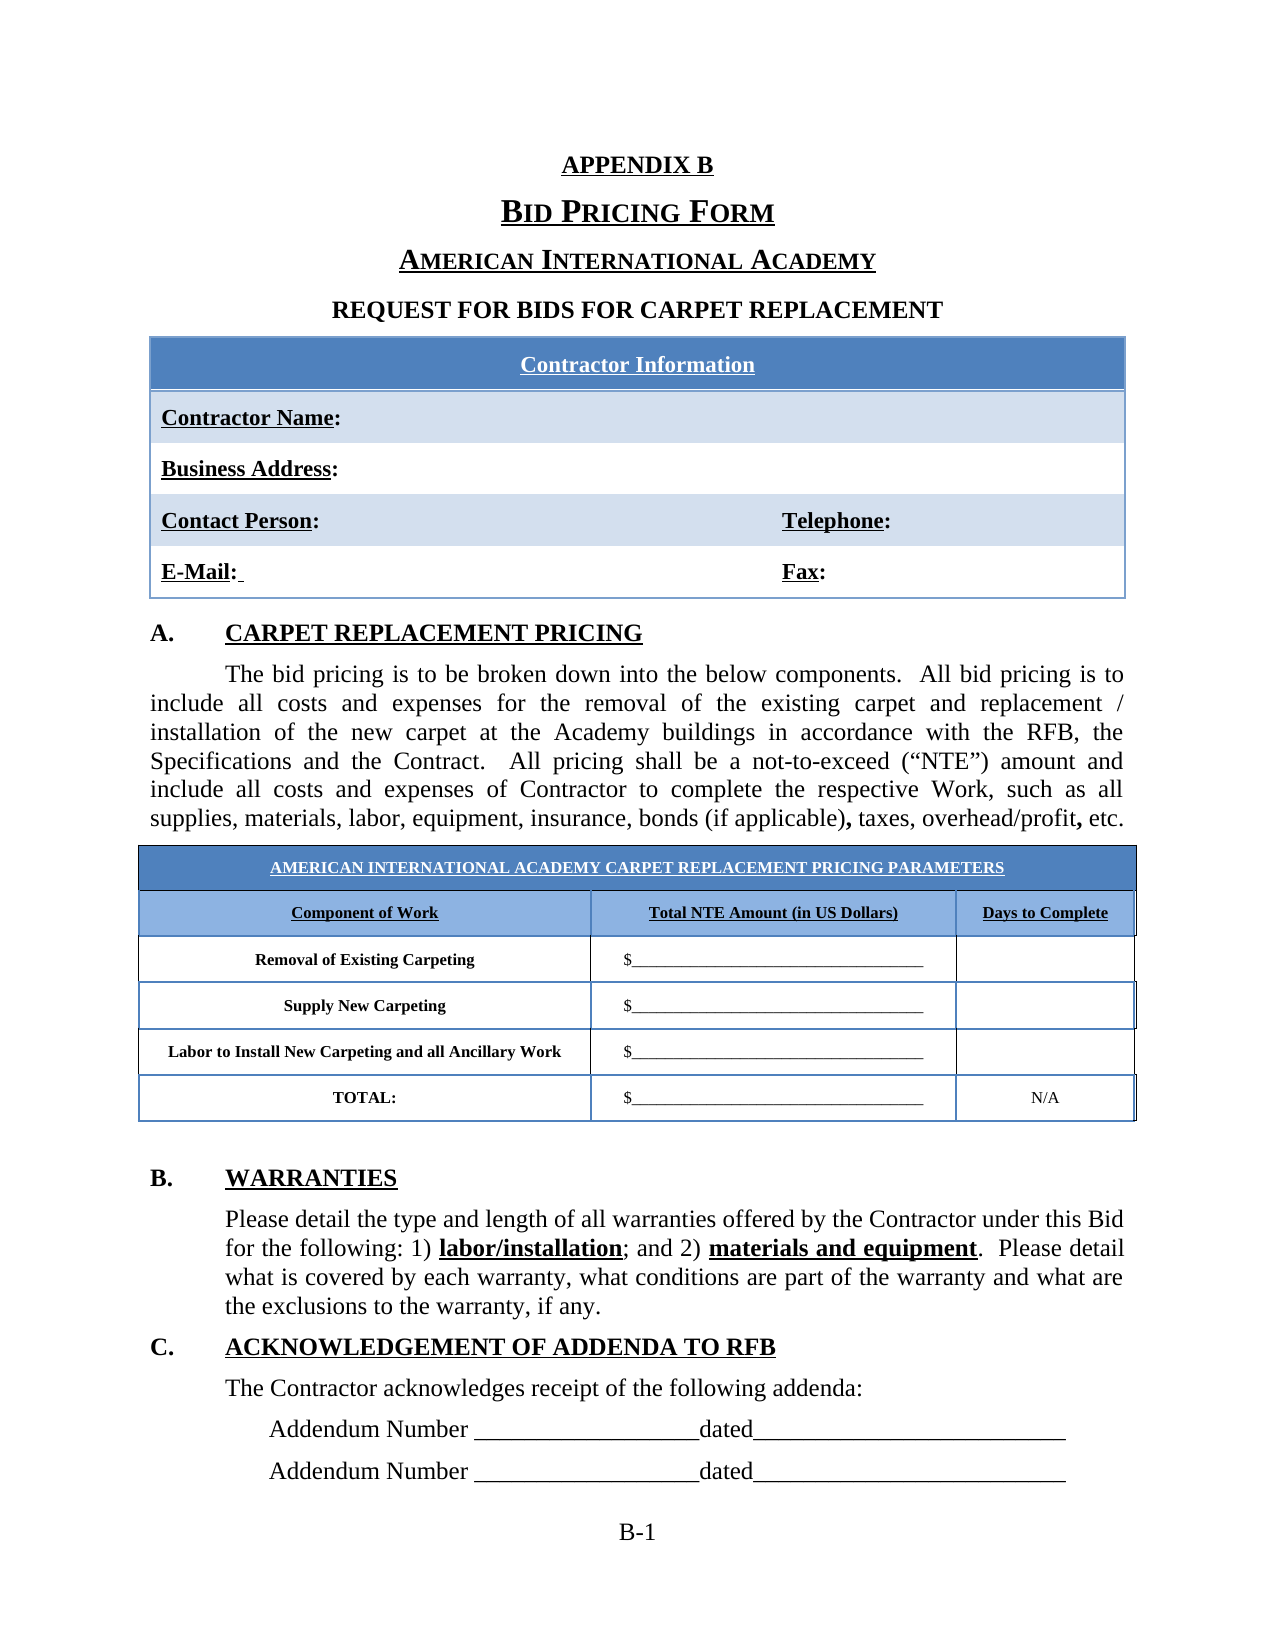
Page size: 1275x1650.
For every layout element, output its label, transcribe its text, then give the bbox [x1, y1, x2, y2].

table_cell Contact Person: [151, 494, 771, 546]
text A. CARPET REPLACEMENT PRICING [150, 618, 1125, 647]
text APPENDIX B [150, 150, 1125, 179]
table_cell Supply New Carpeting [140, 983, 590, 1027]
table_cell Total NTE Amount (in US Dollars) [592, 891, 955, 935]
table_cell Telephone: [771, 494, 1124, 546]
table_cell [957, 983, 1133, 1027]
table_cell N/A [957, 1076, 1133, 1120]
table_cell [957, 1030, 1134, 1074]
table_cell $___________________________________ [591, 937, 956, 981]
text Bid Pricing Form [150, 191, 1125, 229]
text B. WARRANTIES [150, 1163, 1125, 1192]
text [262, 1414, 1125, 1443]
table_header Contractor Information [151, 338, 1124, 389]
table_cell Labor to Install New Carpeting and all Ancillary Work [139, 1030, 590, 1074]
table_cell $___________________________________ [591, 1030, 956, 1074]
text The bid pricing is to be broken down into the below components. All bid pricing is to include all costs and expenses for the removal of the existing carpet and replacement / installation of the new carpet at the Academy buildings in accordance with the RFB, the Specifications and the Contract. All pricing shall be a not-to-exceed (“NTE”) amount and include all costs and expenses of Contractor to complete the respective Work, such as all supplies, materials, labor, equipment, insurance, bonds (if applicable), taxes, overhead/profit, etc. [150, 659, 1125, 832]
text REQUEST FOR BIDS FOR CARPET REPLACEMENT [150, 295, 1125, 323]
text The Contractor acknowledges receipt of the following addenda: [225, 1373, 1125, 1402]
table_cell [957, 937, 1134, 981]
table_cell TOTAL: [140, 1076, 590, 1120]
table_cell Contractor Name: [151, 392, 1124, 443]
table_cell Removal of Existing Carpeting [139, 937, 590, 981]
text Please detail the type and length of all warranties offered by the Contractor under this Bid for the following: 1) labor/installation; and 2) materials and equipment. Please detail what is covered by each warranty, what conditions are part of the warranty and what are the exclusions to the warranty, if any. [225, 1204, 1125, 1319]
table_cell Days to Complete [957, 891, 1133, 935]
table_cell $___________________________________ [592, 1076, 955, 1120]
table_header AMERICAN INTERNATIONAL ACADEMY CARPET REPLACEMENT PRICING PARAMETERS [139, 846, 1136, 890]
table_cell $___________________________________ [592, 983, 955, 1027]
table_cell Business Address: [151, 443, 1124, 494]
table_cell Component of Work [140, 891, 590, 935]
text American International Academy [150, 242, 1125, 276]
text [262, 1456, 1125, 1484]
table_cell Fax: [771, 546, 1124, 597]
table_cell E-Mail: [151, 546, 771, 597]
text C. ACKNOWLEDGEMENT OF ADDENDA TO RFB [150, 1332, 1125, 1361]
